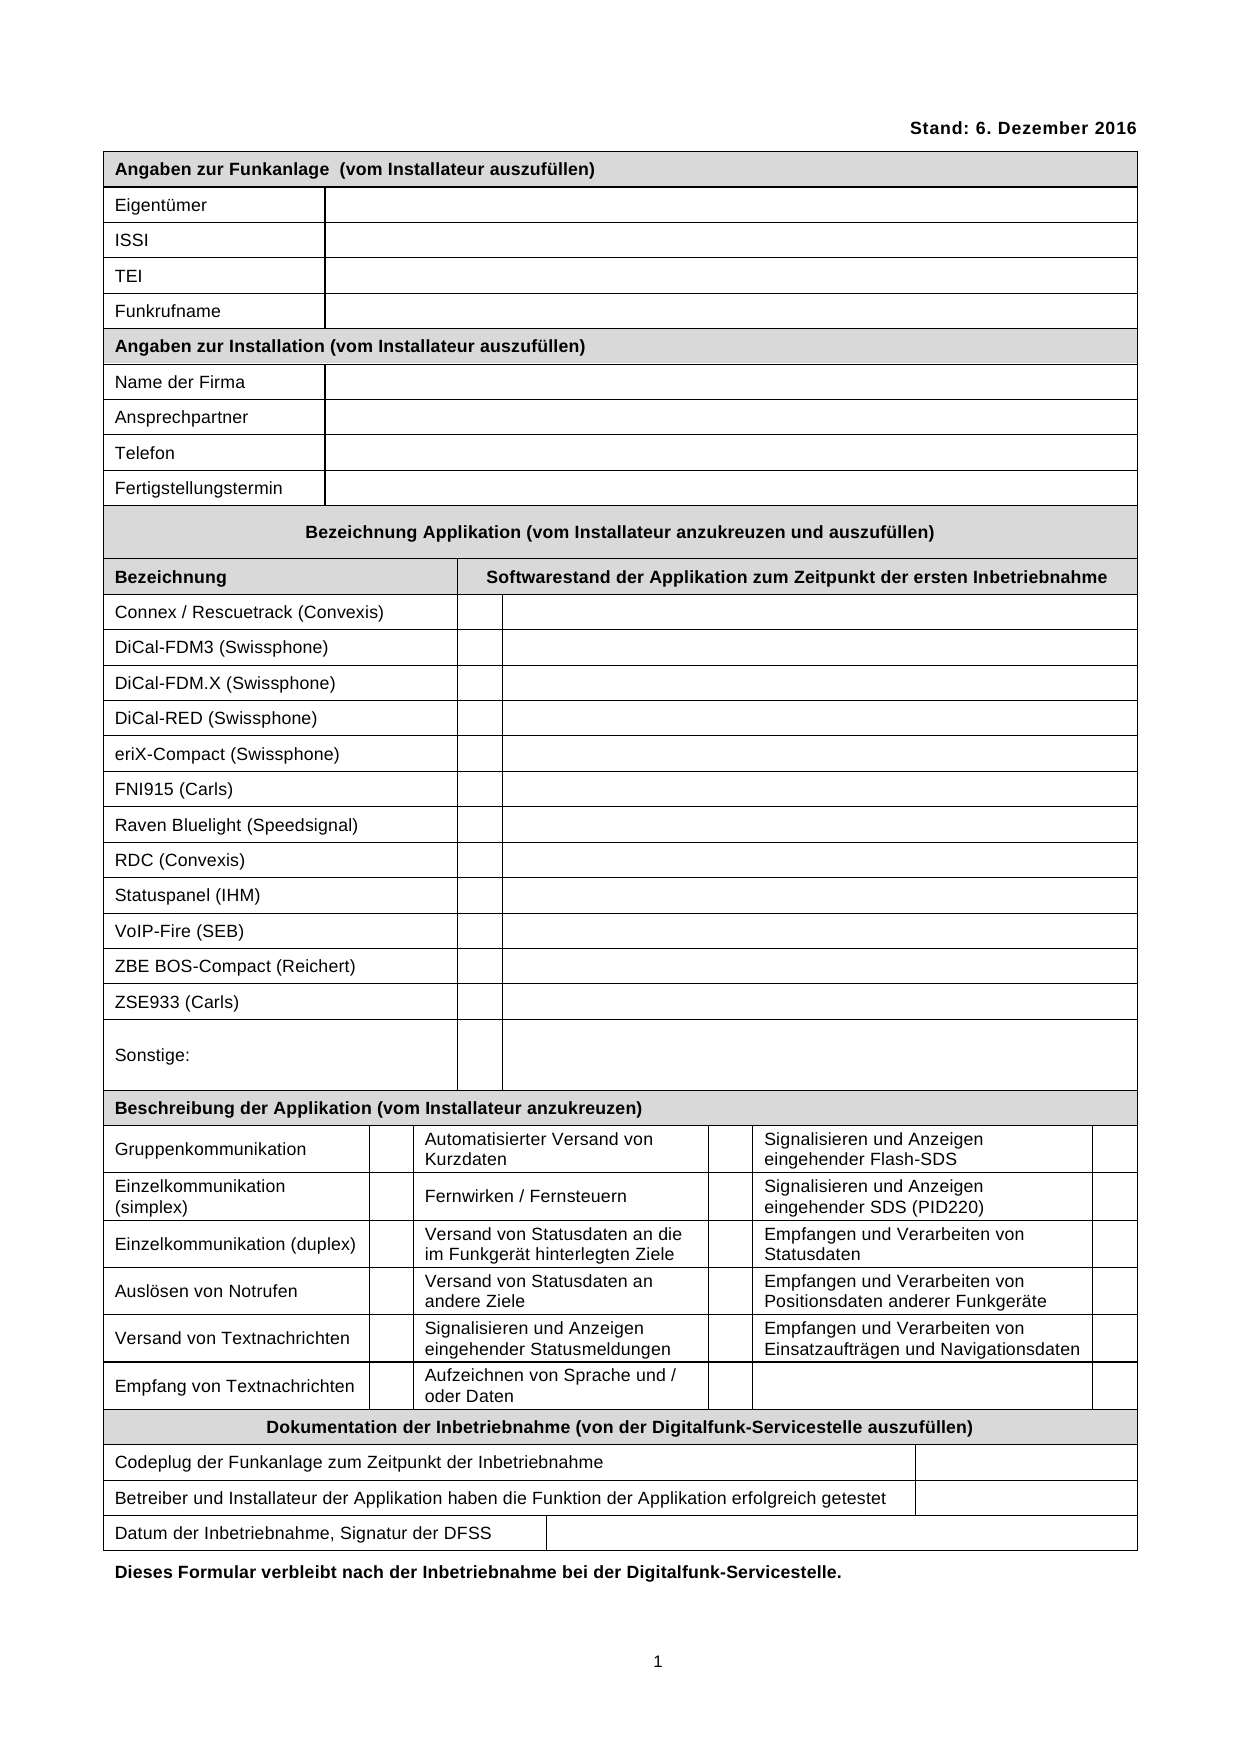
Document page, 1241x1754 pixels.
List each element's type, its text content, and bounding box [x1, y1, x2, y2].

table_cell [709, 1173, 752, 1219]
table_cell [753, 1363, 1092, 1409]
table_cell Statuspanel (IHM) [104, 878, 457, 912]
table_cell Telefon [104, 435, 324, 470]
table_cell [547, 1516, 1137, 1550]
table_cell [709, 1363, 752, 1409]
table_cell [1093, 1221, 1137, 1267]
table_cell Fernwirken / Fernsteuern [414, 1173, 708, 1219]
table_cell FNI915 (Carls) [104, 772, 457, 806]
table_cell [326, 294, 1137, 328]
table_cell Funkrufname [104, 294, 324, 328]
table_cell Gruppenkommunikation [104, 1126, 369, 1172]
table_cell [1093, 1173, 1137, 1219]
table_cell [1093, 1315, 1137, 1361]
table_cell [458, 772, 502, 806]
table_cell Bezeichnung [104, 559, 457, 594]
table_cell [916, 1481, 1137, 1515]
table_cell DiCal-RED (Swissphone) [104, 701, 457, 735]
table_cell Versand von Textnachrichten [104, 1315, 369, 1361]
table_cell Bezeichnung Applikation (vom Installateur anzukreuzen und auszufüllen) [104, 506, 1137, 558]
table_cell [370, 1315, 413, 1361]
table_cell [503, 914, 1137, 948]
table_cell [458, 807, 502, 842]
table_cell [370, 1268, 413, 1314]
table_cell Name der Firma [104, 365, 324, 399]
table_cell [326, 471, 1137, 505]
table_cell ZBE BOS-Compact (Reichert) [104, 949, 457, 983]
table_cell [458, 666, 502, 700]
table_cell Dokumentation der Inbetriebnahme (von der Digitalfunk-Servicestelle auszufüllen) [104, 1410, 1137, 1444]
table_cell [458, 595, 502, 629]
table_cell [503, 1020, 1137, 1089]
table_cell Sonstige: [104, 1020, 457, 1089]
table_cell [370, 1173, 413, 1219]
table_cell [370, 1221, 413, 1267]
table_cell VoIP-Fire (SEB) [104, 914, 457, 948]
table_cell [458, 736, 502, 771]
table_cell [503, 984, 1137, 1019]
table_cell Codeplug der Funkanlage zum Zeitpunkt der Inbetriebnahme [104, 1445, 915, 1479]
table_cell ZSE933 (Carls) [104, 984, 457, 1019]
table_cell [458, 914, 502, 948]
table_cell Betreiber und Installateur der Applikation haben die Funktion der Applikation erfolgreich getestet [104, 1481, 915, 1515]
table_cell RDC (Convexis) [104, 843, 457, 877]
table_cell Signalisieren und Anzeigen eingehender Statusmeldungen [414, 1315, 708, 1361]
table_header Angaben zur Funkanlage (vom Installateur auszufüllen) [104, 152, 1137, 186]
table_cell [709, 1221, 752, 1267]
table_cell Datum der Inbetriebnahme, Signatur der DFSS [104, 1516, 546, 1550]
table_cell Versand von Statusdaten an andere Ziele [414, 1268, 708, 1314]
table_cell Einzelkommunikation (duplex) [104, 1221, 369, 1267]
table_cell Dieses Formular verbleibt nach der Inbetriebnahme bei der Digitalfunk-Servicestelle. [103, 1551, 1137, 1592]
table_cell [503, 772, 1137, 806]
table_cell [326, 188, 1137, 222]
table_cell [1093, 1126, 1137, 1172]
table_cell [458, 1020, 502, 1089]
table_cell Angaben zur Installation (vom Installateur auszufüllen) [104, 329, 1137, 363]
table_cell [503, 949, 1137, 983]
table_cell [458, 984, 502, 1019]
table_cell DiCal-FDM.X (Swissphone) [104, 666, 457, 700]
text Stand: 6. Dezember 2016 [103, 118, 1137, 138]
table_cell Softwarestand der Applikation zum Zeitpunkt der ersten Inbetriebnahme [458, 559, 1137, 594]
table_cell Einzelkommunikation (simplex) [104, 1173, 369, 1219]
table_cell [709, 1268, 752, 1314]
table_cell [503, 666, 1137, 700]
table_cell Fertigstellungstermin [104, 471, 324, 505]
table_cell Empfangen und Verarbeiten von Statusdaten [753, 1221, 1092, 1267]
table_cell Empfangen und Verarbeiten von Einsatzaufträgen und Navigationsdaten [753, 1315, 1092, 1361]
table_cell Beschreibung der Applikation (vom Installateur anzukreuzen) [104, 1091, 1137, 1125]
table_cell [458, 949, 502, 983]
table_cell [503, 736, 1137, 771]
table_cell Eigentümer [104, 188, 324, 222]
table_cell [370, 1363, 413, 1409]
table_cell Empfang von Textnachrichten [104, 1363, 369, 1409]
table_cell [326, 435, 1137, 470]
table_cell ISSI [104, 223, 324, 257]
table_cell [326, 258, 1137, 293]
table_cell [1093, 1268, 1137, 1314]
table_cell eriX-Compact (Swissphone) [104, 736, 457, 771]
table_cell [503, 630, 1137, 664]
table_cell [458, 630, 502, 664]
table_cell Empfangen und Verarbeiten von Positionsdaten anderer Funkgeräte [753, 1268, 1092, 1314]
table_cell [503, 807, 1137, 842]
table_cell Auslösen von Notrufen [104, 1268, 369, 1314]
table_cell Automatisierter Versand von Kurzdaten [414, 1126, 708, 1172]
table_cell Versand von Statusdaten an die im Funkgerät hinterlegten Ziele [414, 1221, 708, 1267]
table_cell DiCal-FDM3 (Swissphone) [104, 630, 457, 664]
table_cell [370, 1126, 413, 1172]
table_cell TEI [104, 258, 324, 293]
table_cell [458, 843, 502, 877]
table_cell [503, 701, 1137, 735]
table_cell [503, 843, 1137, 877]
table_cell [709, 1315, 752, 1361]
table_cell [458, 701, 502, 735]
table_cell Raven Bluelight (Speedsignal) [104, 807, 457, 842]
table_cell [326, 400, 1137, 434]
table_cell [1093, 1363, 1137, 1409]
table_cell [326, 365, 1137, 399]
table_cell Ansprechpartner [104, 400, 324, 434]
table_cell Aufzeichnen von Sprache und / oder Daten [414, 1363, 708, 1409]
table_cell Signalisieren und Anzeigen eingehender SDS (PID220) [753, 1173, 1092, 1219]
table_cell Signalisieren und Anzeigen eingehender Flash-SDS [753, 1126, 1092, 1172]
table_cell [916, 1445, 1137, 1479]
table_cell [709, 1126, 752, 1172]
table_cell [503, 878, 1137, 912]
table_cell Connex / Rescuetrack (Convexis) [104, 595, 457, 629]
table_cell [326, 223, 1137, 257]
table_cell [503, 595, 1137, 629]
table_cell [458, 878, 502, 912]
